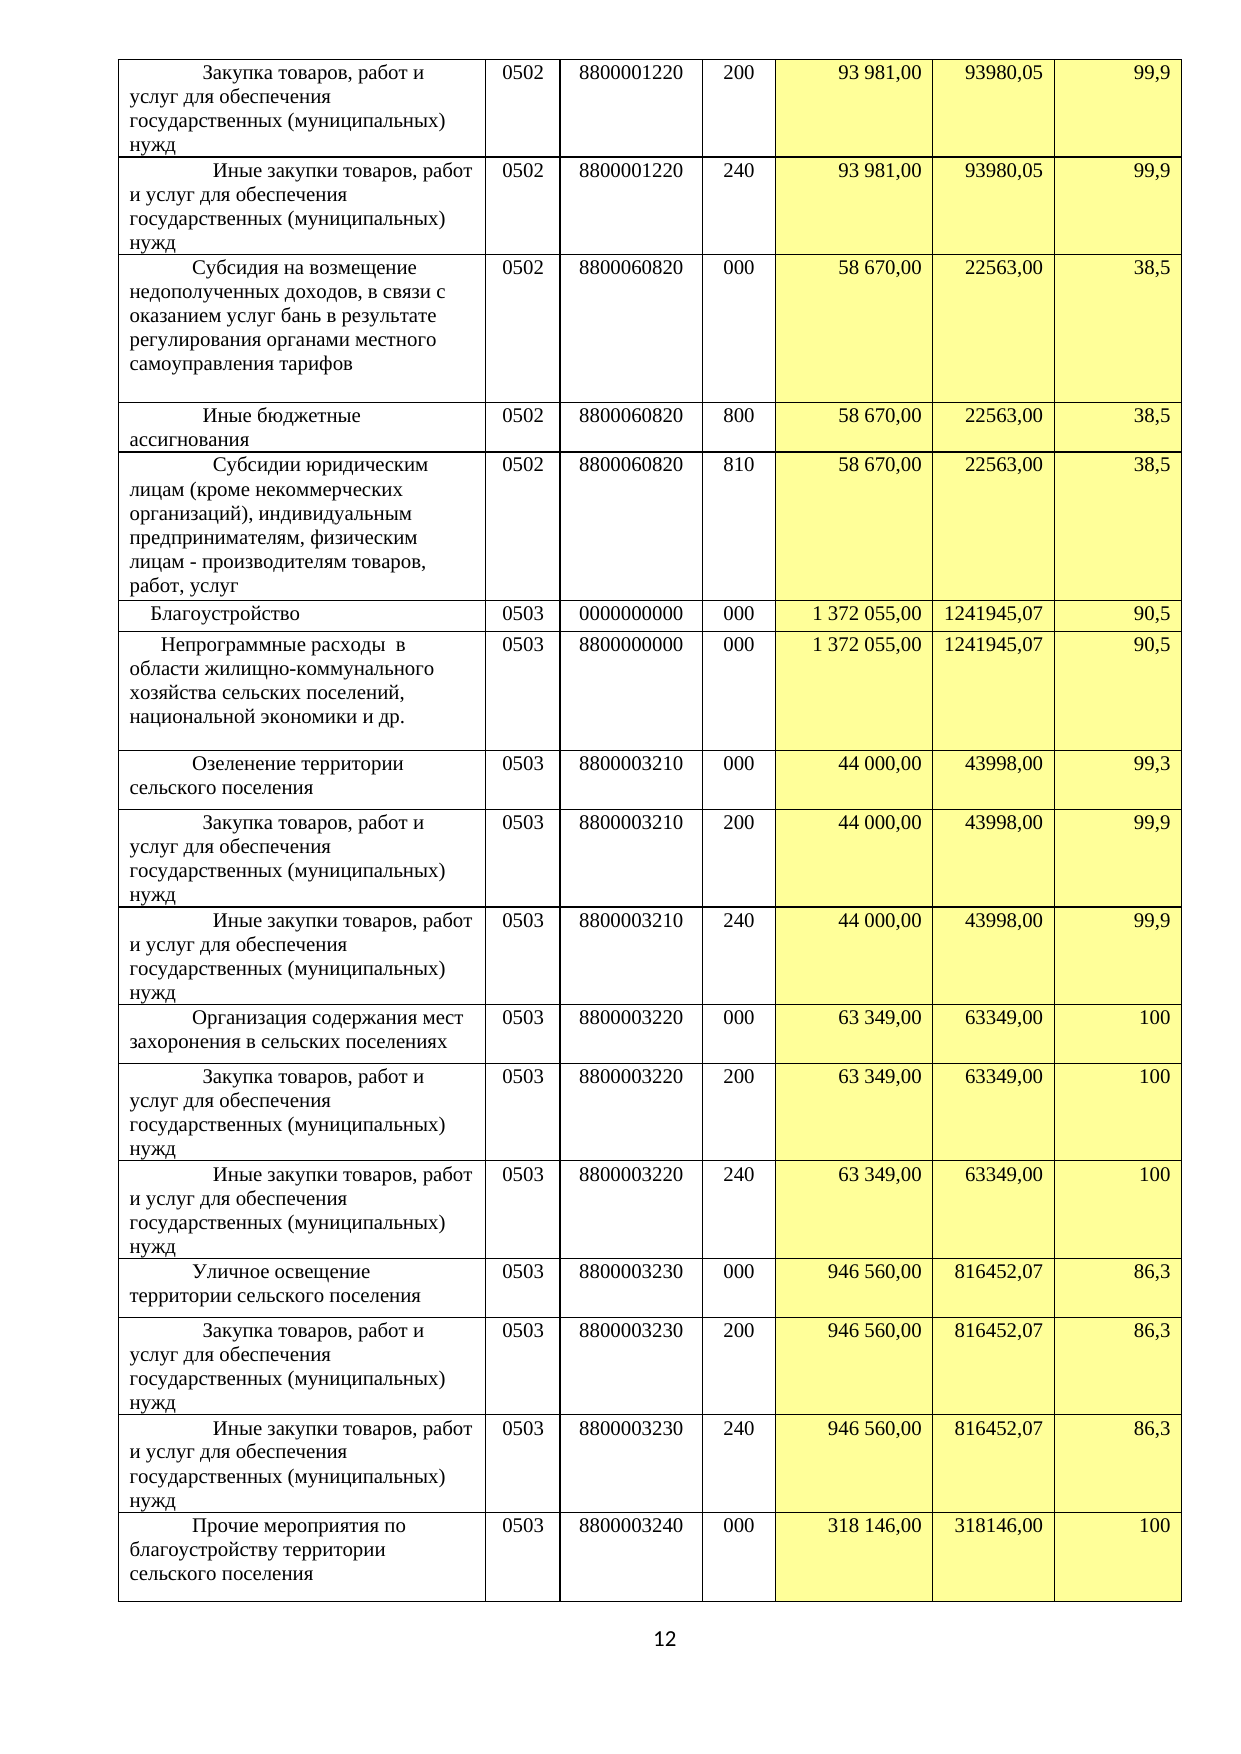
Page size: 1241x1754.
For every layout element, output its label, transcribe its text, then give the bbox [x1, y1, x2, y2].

table_cell 816452,07 [933, 1259, 1054, 1317]
table_cell 0503 [486, 908, 559, 1004]
table_cell 946 560,00 [776, 1415, 932, 1512]
table_cell Прочие мероприятия по благоустройству территории сельского поселения [119, 1513, 485, 1601]
table_cell 90,5 [1055, 632, 1181, 750]
table_cell 63 349,00 [776, 1064, 932, 1160]
table_cell 800 [703, 403, 775, 451]
table_cell 000 [703, 1259, 775, 1317]
table_cell 8800003230 [561, 1415, 702, 1512]
table_cell 0503 [486, 751, 559, 809]
table_cell 8800001220 [561, 158, 702, 254]
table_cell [119, 1415, 485, 1512]
table_cell 1241945,07 [933, 632, 1054, 750]
table_cell 8800003210 [561, 751, 702, 809]
table_cell 8800001220 [561, 60, 702, 156]
table_cell 44 000,00 [776, 810, 932, 906]
table_cell Закупка товаров, работ и услуг для обеспечения государственных (муниципальных) нужд [119, 1064, 485, 1160]
table_cell 0503 [486, 1513, 559, 1601]
table_cell 240 [703, 908, 775, 1004]
table_cell Непрограммные расходы в области жилищно-коммунального хозяйства сельских поселений, национальной экономики и др. [119, 632, 485, 750]
table_cell 93 981,00 [776, 60, 932, 156]
table_cell 200 [703, 1064, 775, 1160]
table_cell Иные бюджетные ассигнования [119, 403, 485, 451]
table_cell 946 560,00 [776, 1318, 932, 1414]
table_cell 8800003230 [561, 1259, 702, 1317]
table_cell 816452,07 [933, 1415, 1054, 1512]
table_cell 99,9 [1055, 158, 1181, 254]
table_cell 810 [703, 453, 775, 600]
table_cell Организация содержания мест захоронения в сельских поселениях [119, 1005, 485, 1063]
table_cell 86,3 [1055, 1259, 1181, 1317]
table_cell 38,5 [1055, 453, 1181, 600]
table_cell 8800003230 [561, 1318, 702, 1414]
table_cell Благоустройство [119, 601, 485, 631]
table_cell 8800060820 [561, 255, 702, 402]
table_cell 63349,00 [933, 1064, 1054, 1160]
table_cell 86,3 [1055, 1415, 1181, 1512]
table_cell 8800003210 [561, 908, 702, 1004]
table_cell 44 000,00 [776, 751, 932, 809]
table_cell 100 [1055, 1064, 1181, 1160]
table_cell 0502 [486, 60, 559, 156]
table_cell 816452,07 [933, 1318, 1054, 1414]
table_cell 240 [703, 1415, 775, 1512]
table_cell 000 [703, 601, 775, 631]
table_cell 200 [703, 1318, 775, 1414]
table_cell 0502 [486, 255, 559, 402]
table_cell 8800003240 [561, 1513, 702, 1601]
table_cell 99,9 [1055, 60, 1181, 156]
table_cell Иные закупки товаров, работ и услуг для обеспечения государственных (муниципальных) нужд [119, 158, 485, 254]
table_cell 63 349,00 [776, 1005, 932, 1063]
table_cell 22563,00 [933, 453, 1054, 600]
table_cell 1241945,07 [933, 601, 1054, 631]
table_cell Закупка товаров, работ и услуг для обеспечения государственных (муниципальных) нужд [119, 60, 485, 156]
table_cell 1 372 055,00 [776, 601, 932, 631]
table_cell 90,5 [1055, 601, 1181, 631]
table_cell 0000000000 [561, 601, 702, 631]
table_cell 8800003210 [561, 810, 702, 906]
table_cell 0503 [486, 1064, 559, 1160]
table_cell 44 000,00 [776, 908, 932, 1004]
table_cell 0503 [486, 601, 559, 631]
table_cell 1 372 055,00 [776, 632, 932, 750]
table_cell 63349,00 [933, 1005, 1054, 1063]
table_cell 8800000000 [561, 632, 702, 750]
table_cell 200 [703, 60, 775, 156]
table_cell 8800003220 [561, 1005, 702, 1063]
table_cell Озеленение территории сельского поселения [119, 751, 485, 809]
table_cell 0503 [486, 810, 559, 906]
table_cell 0503 [486, 1318, 559, 1414]
table_cell 318 146,00 [776, 1513, 932, 1601]
table_cell 63 349,00 [776, 1161, 932, 1258]
table_cell 0502 [486, 453, 559, 600]
table_cell 000 [703, 1005, 775, 1063]
table_cell 93 981,00 [776, 158, 932, 254]
table_cell 240 [703, 158, 775, 254]
table_cell 38,5 [1055, 403, 1181, 451]
table_cell 200 [703, 810, 775, 906]
table_cell 318146,00 [933, 1513, 1054, 1601]
table_cell 240 [703, 1161, 775, 1258]
table_cell 93980,05 [933, 158, 1054, 254]
table_cell 43998,00 [933, 908, 1054, 1004]
table_cell Закупка товаров, работ и услуг для обеспечения государственных (муниципальных) нужд [119, 810, 485, 906]
table_cell Иные закупки товаров, работ и услуг для обеспечения государственных (муниципальных) нужд [119, 1161, 485, 1258]
table_cell 000 [703, 255, 775, 402]
table_cell 99,3 [1055, 751, 1181, 809]
table_cell 000 [703, 632, 775, 750]
table_cell 100 [1055, 1161, 1181, 1258]
table_cell 93980,05 [933, 60, 1054, 156]
table_cell 0503 [486, 1005, 559, 1063]
table_cell 100 [1055, 1005, 1181, 1063]
table_cell 000 [703, 1513, 775, 1601]
table_cell 8800003220 [561, 1064, 702, 1160]
table_cell 100 [1055, 1513, 1181, 1601]
table_cell Субсидия на возмещение недополученных доходов, в связи с оказанием услуг бань в результате регулирования органами местного самоуправления тарифов [119, 255, 485, 402]
table_cell 8800060820 [561, 403, 702, 451]
table_cell 63349,00 [933, 1161, 1054, 1258]
table_cell 946 560,00 [776, 1259, 932, 1317]
table_cell 58 670,00 [776, 255, 932, 402]
table_cell 58 670,00 [776, 403, 932, 451]
table_cell 99,9 [1055, 908, 1181, 1004]
table_cell 38,5 [1055, 255, 1181, 402]
table_cell 43998,00 [933, 810, 1054, 906]
table_cell Уличное освещение территории сельского поселения [119, 1259, 485, 1317]
table_cell 000 [703, 751, 775, 809]
table_cell 8800003220 [561, 1161, 702, 1258]
table_cell 0502 [486, 158, 559, 254]
table_cell 58 670,00 [776, 453, 932, 600]
table_cell 0502 [486, 403, 559, 451]
table_cell Иные закупки товаров, работ и услуг для обеспечения государственных (муниципальных) нужд [119, 908, 485, 1004]
table_cell 99,9 [1055, 810, 1181, 906]
table_cell 22563,00 [933, 403, 1054, 451]
table_cell 0503 [486, 1415, 559, 1512]
table_cell Субсидии юридическим лицам (кроме некоммерческих организаций), индивидуальным предпринимателям, физическим лицам - производителям товаров, работ, услуг [119, 453, 485, 600]
table_cell 86,3 [1055, 1318, 1181, 1414]
table_cell 0503 [486, 632, 559, 750]
table_cell 22563,00 [933, 255, 1054, 402]
table_cell Закупка товаров, работ и услуг для обеспечения государственных (муниципальных) нужд [119, 1318, 485, 1414]
table_cell 0503 [486, 1259, 559, 1317]
table_cell 8800060820 [561, 453, 702, 600]
table_cell 43998,00 [933, 751, 1054, 809]
table_cell 0503 [486, 1161, 559, 1258]
